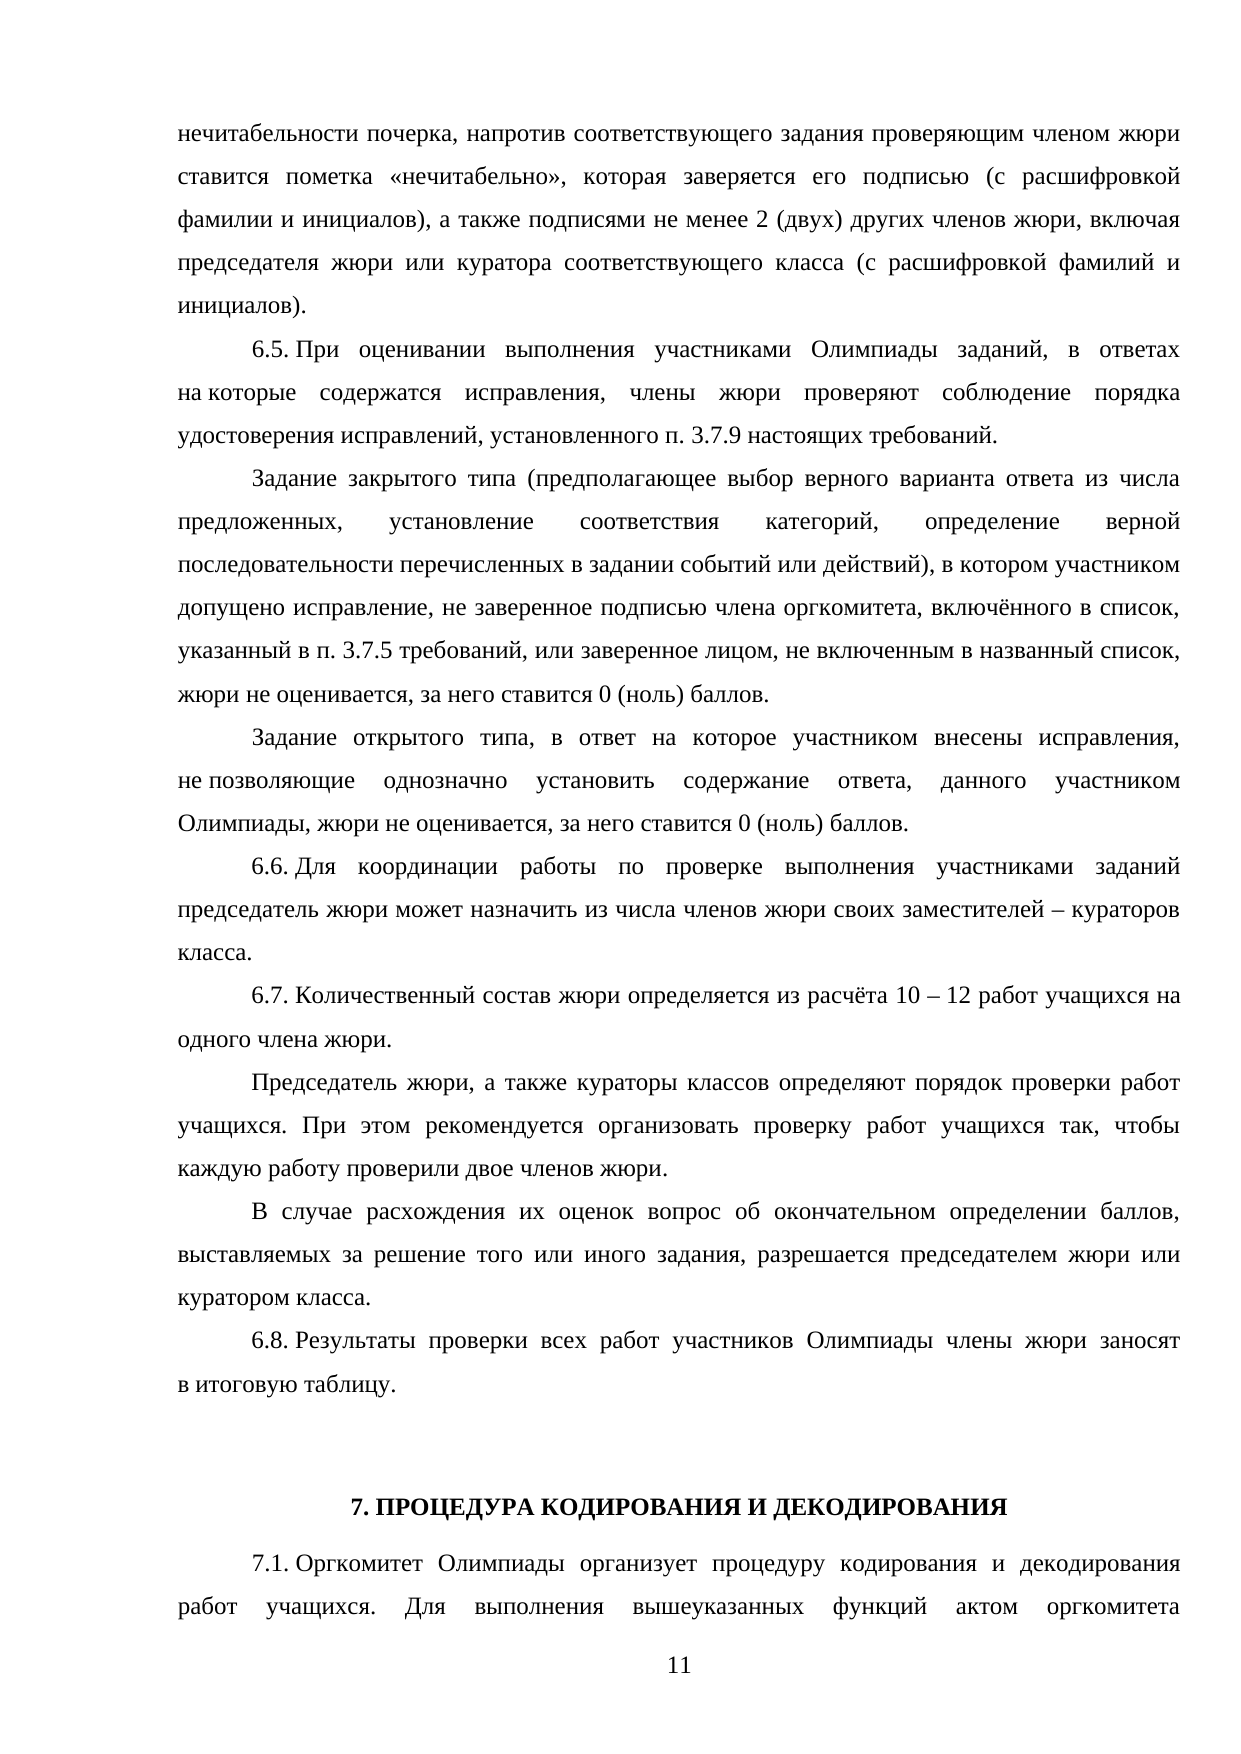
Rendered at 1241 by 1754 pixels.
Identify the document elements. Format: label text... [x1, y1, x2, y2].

text 7. ПРОЦЕДУРА КОДИРОВАНИЯ И ДЕКОДИРОВАНИЯ [177, 1492, 1181, 1521]
text 6.5. При оценивании выполнения участниками Олимпиады заданий, в ответах на которые содержатся исправления, члены жюри проверяют соблюдение порядка удостоверения исправлений, установленного п. 3.7.9 настоящих требований. [177, 334, 1181, 449]
text Председатель жюри, а также кураторы классов определяют порядок проверки работ учащихся. При этом рекомендуется организовать проверку работ учащихся так, чтобы каждую работу проверили двое членов жюри. [177, 1067, 1181, 1182]
text 6.7. Количественный состав жюри определяется из расчёта 10 – 12 работ учащихся на одного члена жюри. [177, 981, 1181, 1052]
text Задание открытого типа, в ответ на которое участником внесены исправления, не позволяющие однозначно установить содержание ответа, данного участником Олимпиады, жюри не оценивается, за него ставится 0 (ноль) баллов. [178, 722, 1181, 837]
text 6.8. Результаты проверки всех работ участников Олимпиады члены жюри заносят в итоговую таблицу. [177, 1326, 1181, 1397]
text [177, 118, 1181, 319]
text Задание закрытого типа (предполагающее выбор верного варианта ответа из числа предложенных, установление соответствия категорий, определение верной последовательности перечисленных в задании событий или действий), в котором участником допущено исправление, не заверенное подписью члена оргкомитета, включённого в список, указанный в п. 3.7.5 требований, или заверенное лицом, не включенным в названный список, жюри не оценивается, за него ставится 0 (ноль) баллов. [178, 463, 1181, 707]
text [178, 1548, 1181, 1620]
text В случае расхождения их оценок вопрос об окончательном определении баллов, выставляемых за решение того или иного задания, разрешается председателем жюри или куратором класса. [177, 1196, 1181, 1311]
text 6.6. Для координации работы по проверке выполнения участниками заданий председатель жюри может назначить из числа членов жюри своих заместителей – кураторов класса. [177, 851, 1181, 966]
